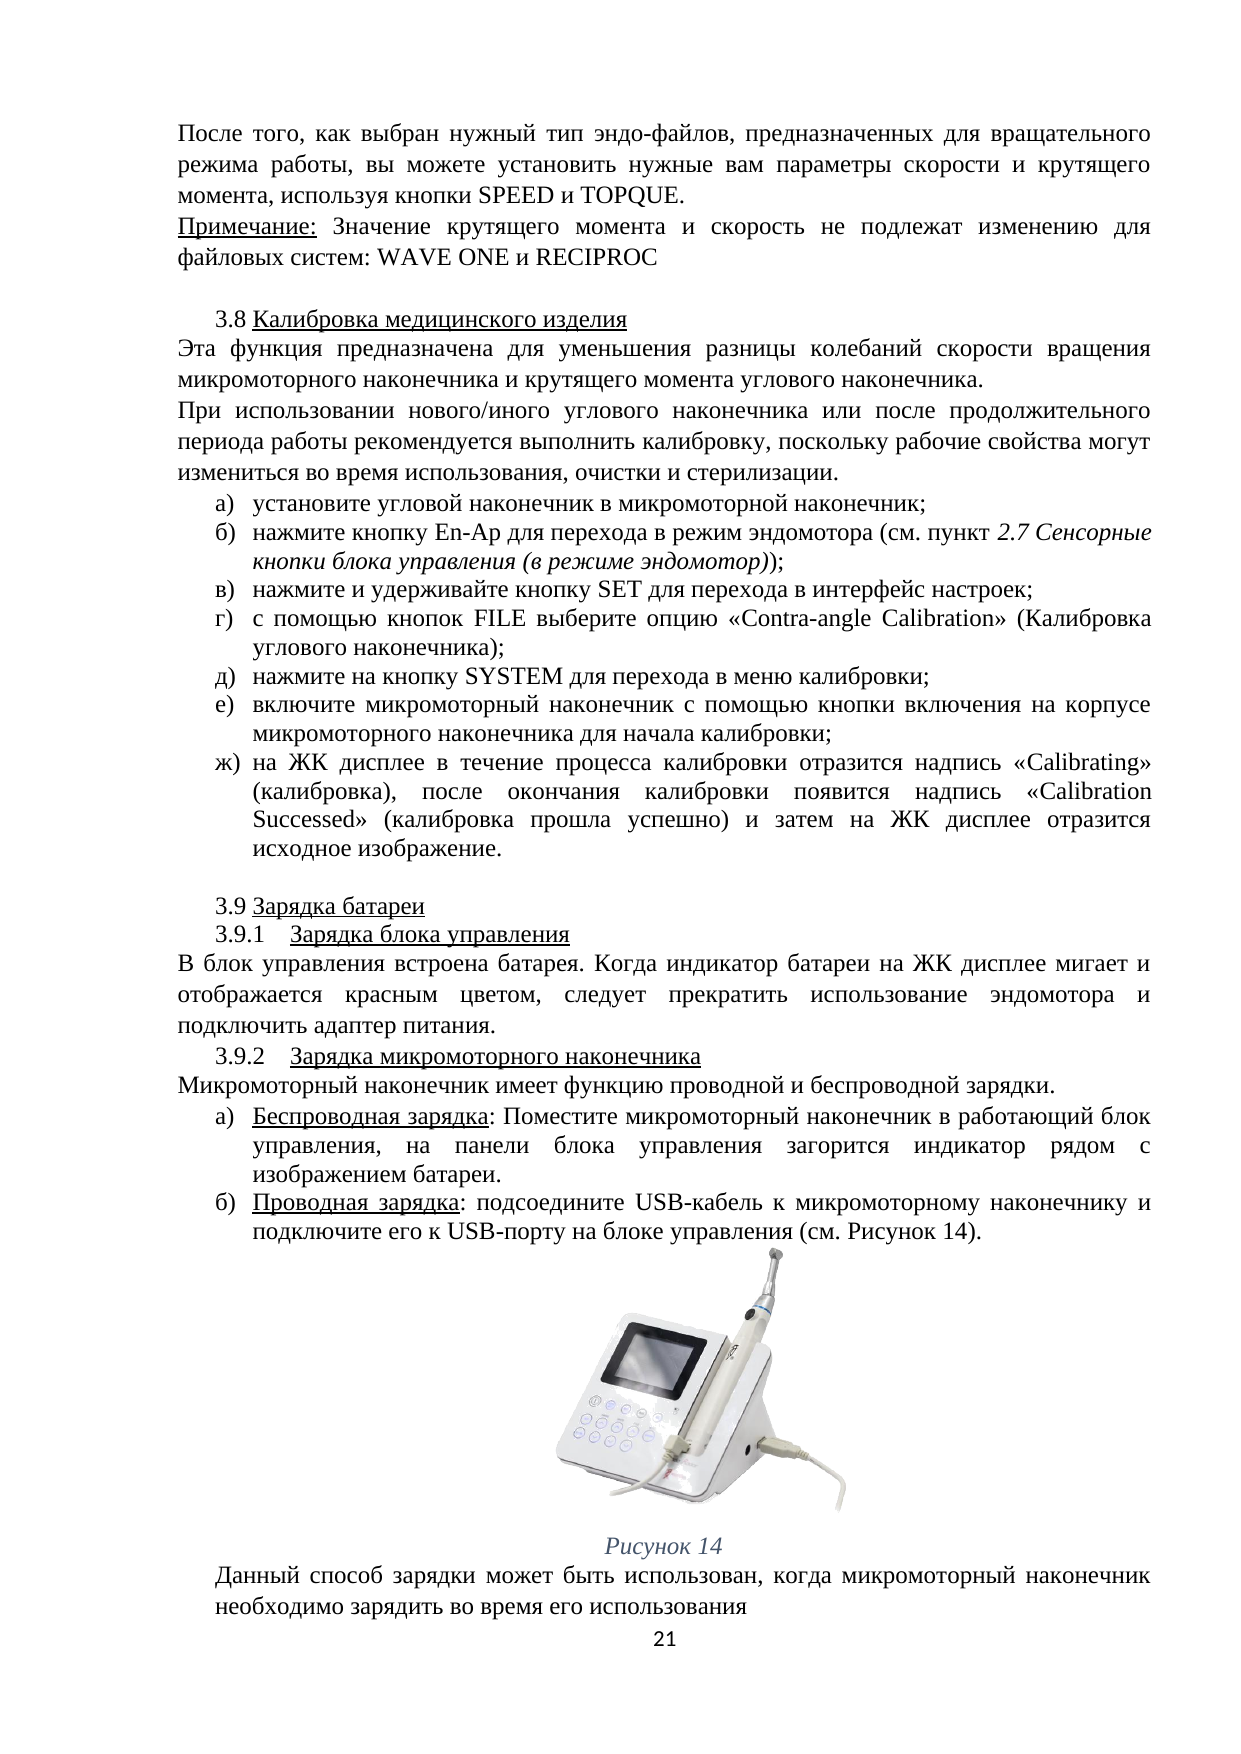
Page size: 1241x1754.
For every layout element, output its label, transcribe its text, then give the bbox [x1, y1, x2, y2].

list Калибровка медицинского изделия [215, 304, 1152, 333]
list установите угловой наконечник в микромоторной наконечник; [215, 488, 1152, 517]
list Зарядка блока управления [215, 919, 1152, 948]
list Зарядка батареи [215, 891, 1152, 919]
list Зарядка микромоторного наконечника [215, 1041, 1152, 1070]
text После того, как выбран нужный тип эндо-файлов, предназначенных для вращательного режима работы, вы можете установить нужные вам параметры скорости и крутящего момента, используя кнопки SPEED и TOPQUE. [177, 118, 1152, 209]
list Беспроводная зарядка: Поместите микромоторный наконечник в работающий блок управления, на панели блока управления загорится индикатор рядом с изображением батареи. [215, 1101, 1152, 1187]
text Рисунок 14 [177, 1531, 1152, 1560]
list нажмите на кнопку SYSTEM для перехода в меню калибровки; [215, 661, 1152, 689]
list Проводная зарядка: подсоедините USB-кабель к микромоторному наконечнику и подключите его к USB-порту на блоке управления (см. Рисунок 13). [215, 1187, 1152, 1245]
picture [537, 1245, 866, 1531]
text Микромоторный наконечник имеет функцию проводной и беспроводной зарядки. [177, 1070, 1152, 1099]
text При использовании нового/иного углового наконечника или после продолжительного периода работы рекомендуется выполнить калибровку, поскольку рабочие свойства могут измениться во время использования, очистки и стерилизации. [177, 395, 1152, 486]
list нажмите и удерживайте кнопку SET для перехода в интерфейс настроек; [215, 574, 1152, 603]
list включите микромоторный наконечник с помощью кнопки включения на корпусе микромоторного наконечника для начала калибровки; [215, 689, 1152, 747]
list на ЖК дисплее в течение процесса калибровки отразится надпись «Calibrating» (калибровка), после окончания калибровки появится надпись «Calibration Successed» (калибровка прошла успешно) и затем на ЖК дисплее отразится исходное изображение. [215, 747, 1152, 862]
text Эта функция предназначена для уменьшения разницы колебаний скорости вращения микромоторного наконечника и крутящего момента углового наконечника. [177, 333, 1152, 393]
text Примечание: Значение крутящего момента и скорость не подлежат изменению для файловых систем: WAVE ONE и RECIPROC [177, 211, 1152, 271]
list нажмите кнопку En-Ap для перехода в режим эндомотора (см. пункт 2.7 Сенсорные кнопки блока управления (в режиме эндомотор)); [215, 517, 1152, 574]
text В блок управления встроена батарея. Когда индикатор батареи на ЖК дисплее мигает и отображается красным цветом, следует прекратить использование эндомотора и подключить адаптер питания. [177, 948, 1152, 1039]
list с помощью кнопок FILE выберите опцию «Contra-angle Calibration» (Калибровка углового наконечника); [215, 603, 1152, 661]
text Данный способ зарядки может быть использован, когда микромоторный наконечник необходимо зарядить во время его использования [215, 1560, 1152, 1619]
